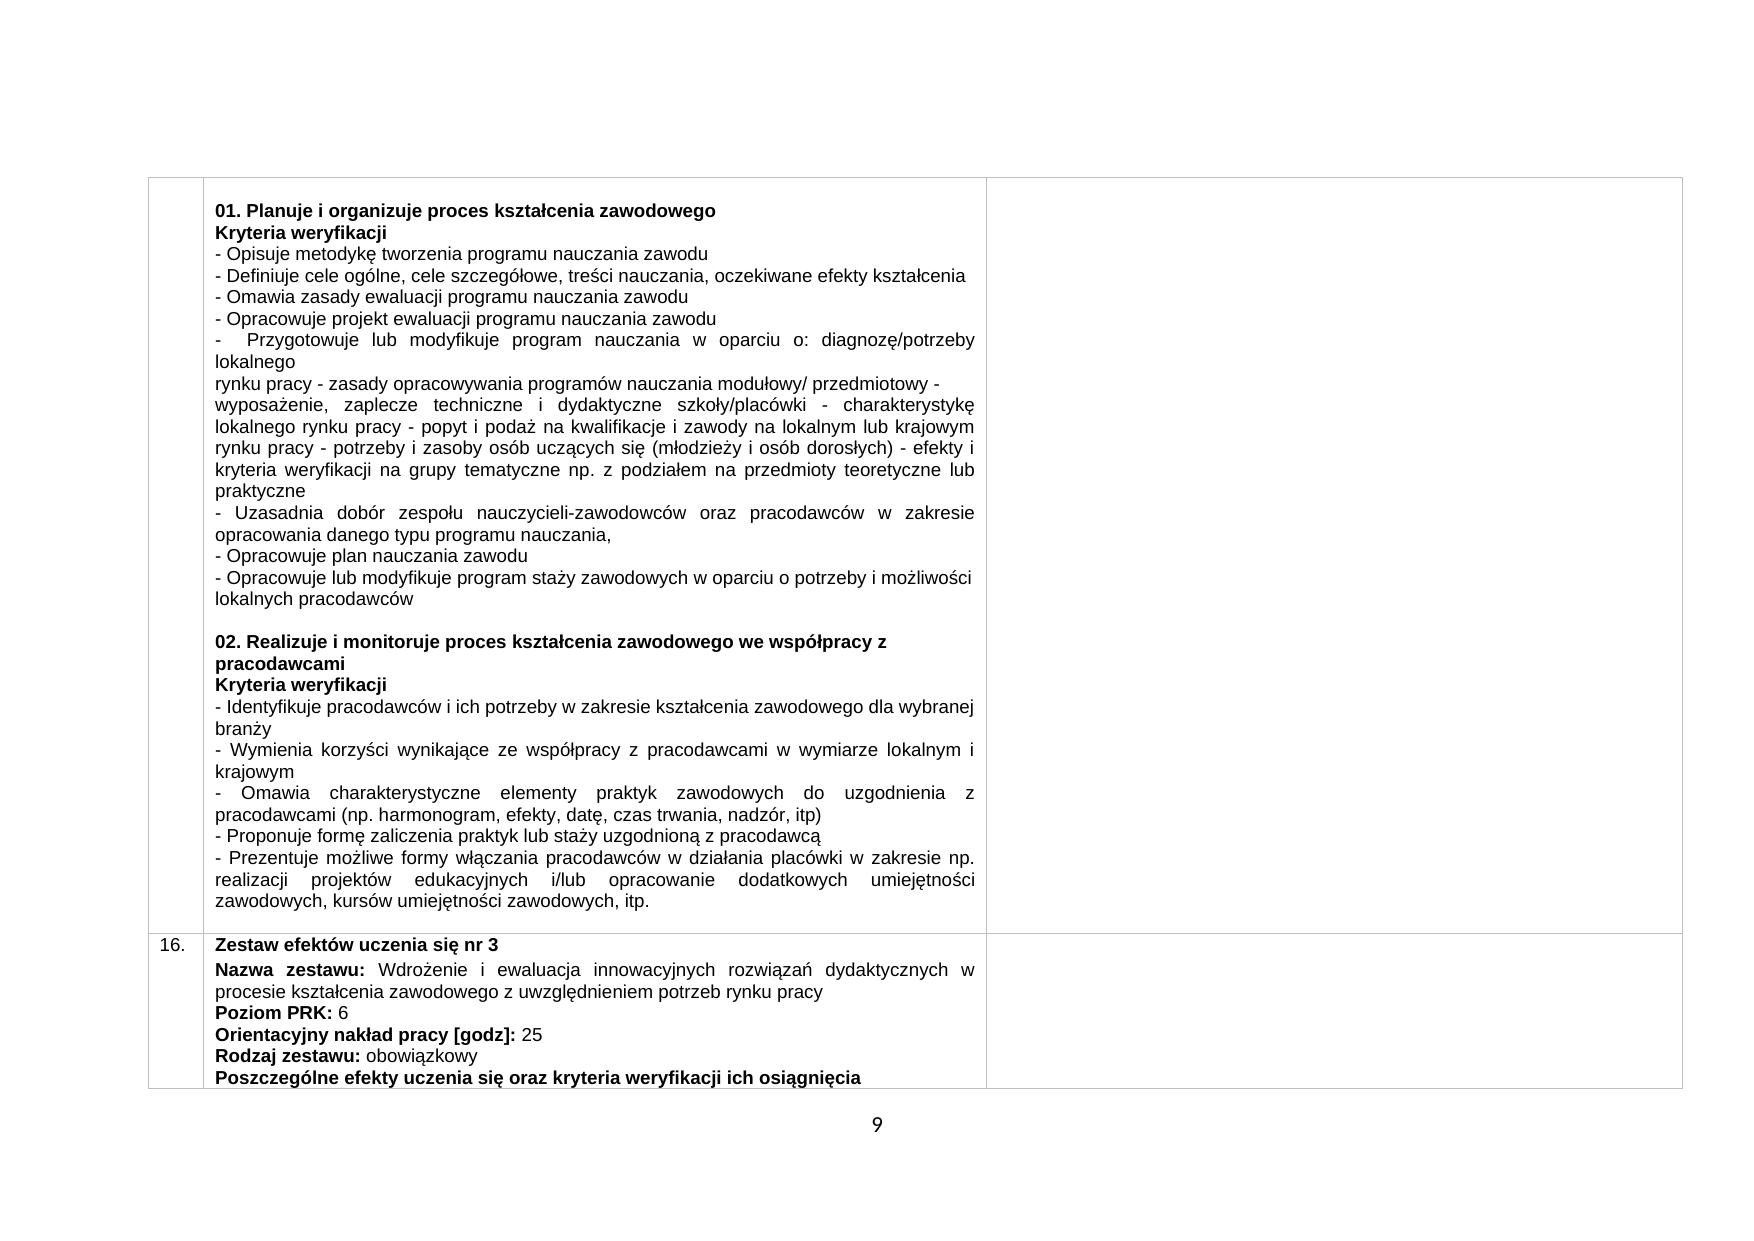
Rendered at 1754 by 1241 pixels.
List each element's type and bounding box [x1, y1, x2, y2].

table_cell [149, 178, 203, 933]
table_cell [987, 178, 1682, 933]
table_cell [204, 178, 986, 933]
table_cell [204, 934, 986, 1088]
table_cell [987, 934, 1682, 1088]
table_cell [149, 934, 203, 1088]
